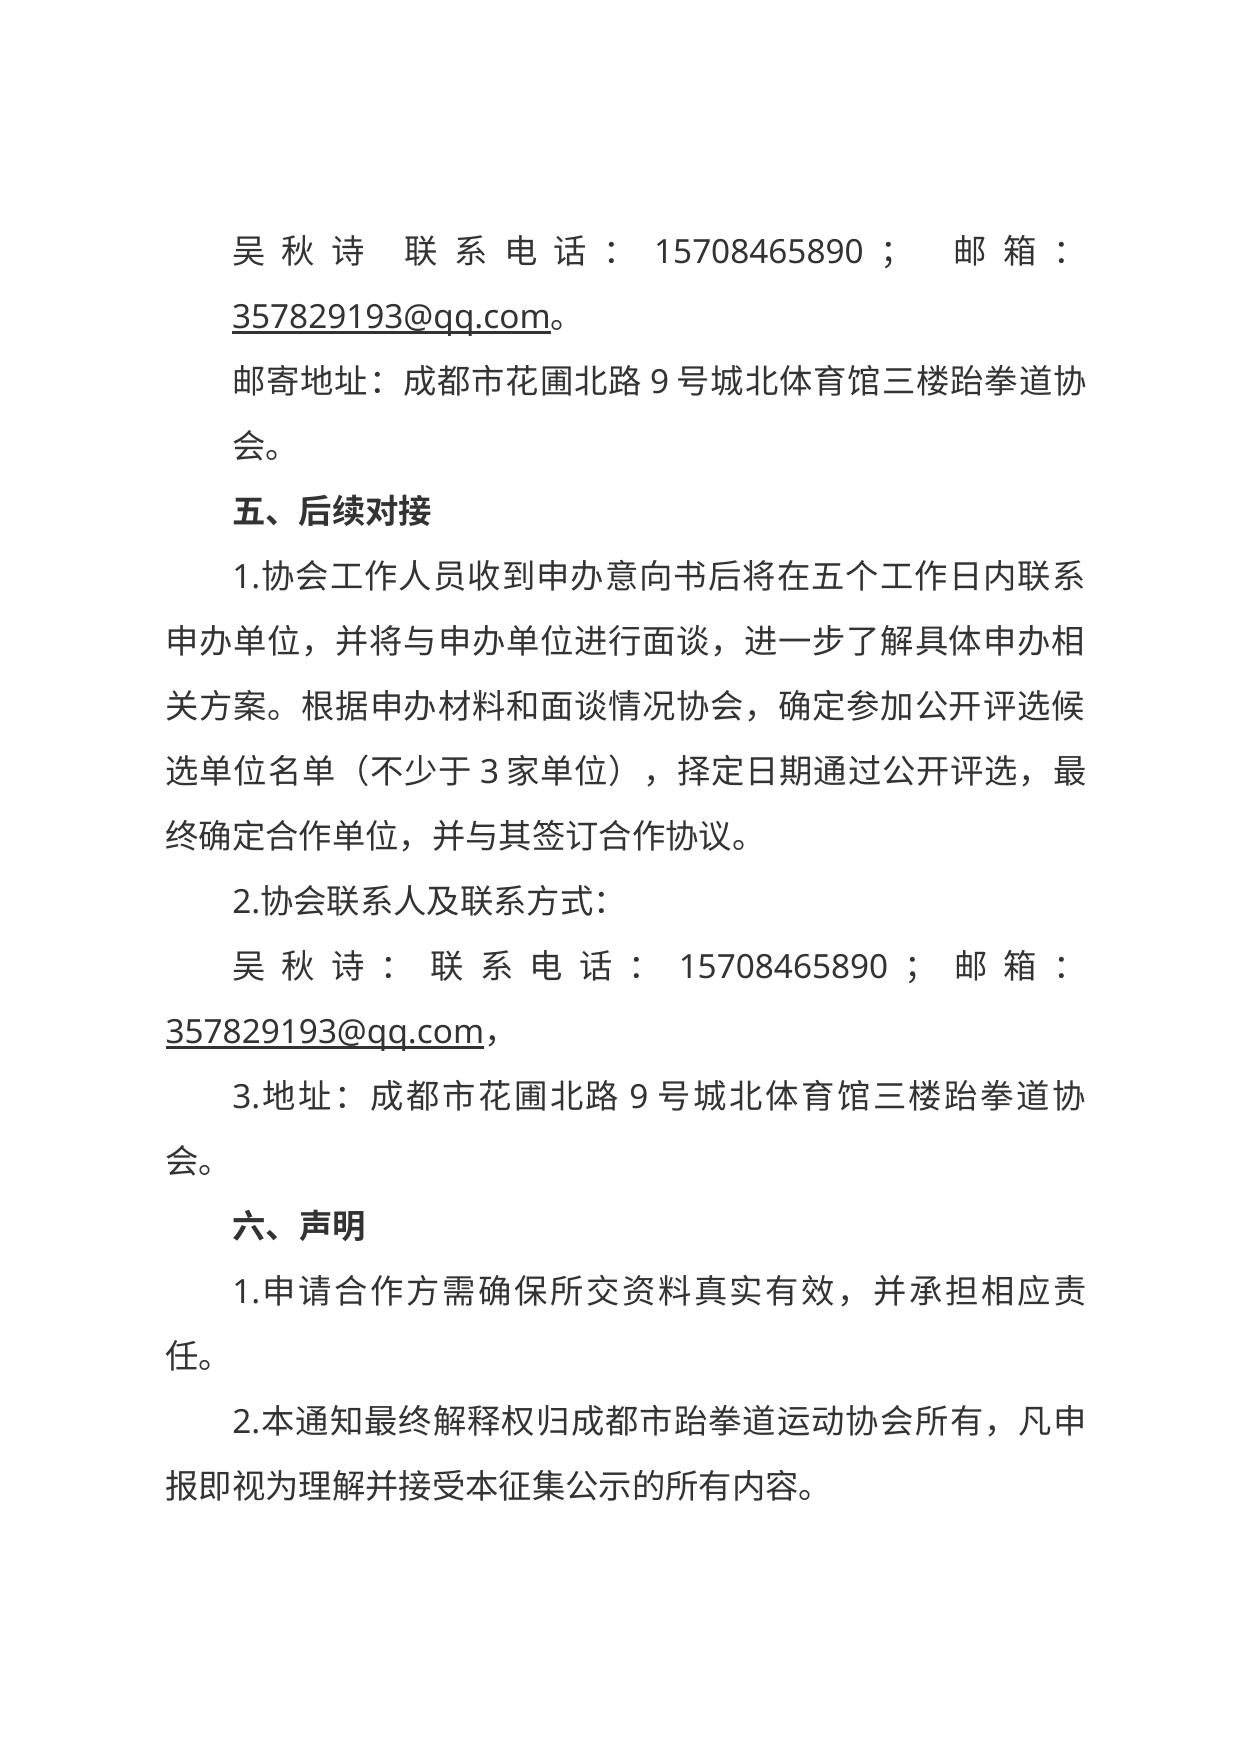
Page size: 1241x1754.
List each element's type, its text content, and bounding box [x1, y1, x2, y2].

text 1.申请合作方需确保所交资料真实有效，并承担相应责任。 [165, 1257, 1087, 1387]
text 2.本通知最终解释权归成都市跆拳道运动协会所有，凡申报即视为理解并接受本征集公示的所有内容。 [165, 1387, 1087, 1517]
text 吴秋诗：联系电话：15708465890；邮箱：357829193@qq.com， [165, 932, 1087, 1062]
text 六、声明 [165, 1192, 1087, 1257]
text 吴秋诗 联系电话：15708465890； 邮箱：357829193@qq.com。 [232, 217, 1087, 347]
text 3.地址：成都市花圃北路9号城北体育馆三楼跆拳道协会。 [165, 1062, 1087, 1192]
text 1.协会工作人员收到申办意向书后将在五个工作日内联系申办单位，并将与申办单位进行面谈，进一步了解具体申办相关方案。根据申办材料和面谈情况协会，确定参加公开评选候选单位名单（不少于3家单位），择定日期通过公开评选，最终确定合作单位，并与其签订合作协议。 [165, 542, 1087, 867]
text 五、后续对接 [232, 477, 1087, 542]
text 邮寄地址：成都市花圃北路9号城北体育馆三楼跆拳道协会。 [232, 347, 1087, 477]
text 2.协会联系人及联系方式： [165, 867, 1087, 932]
